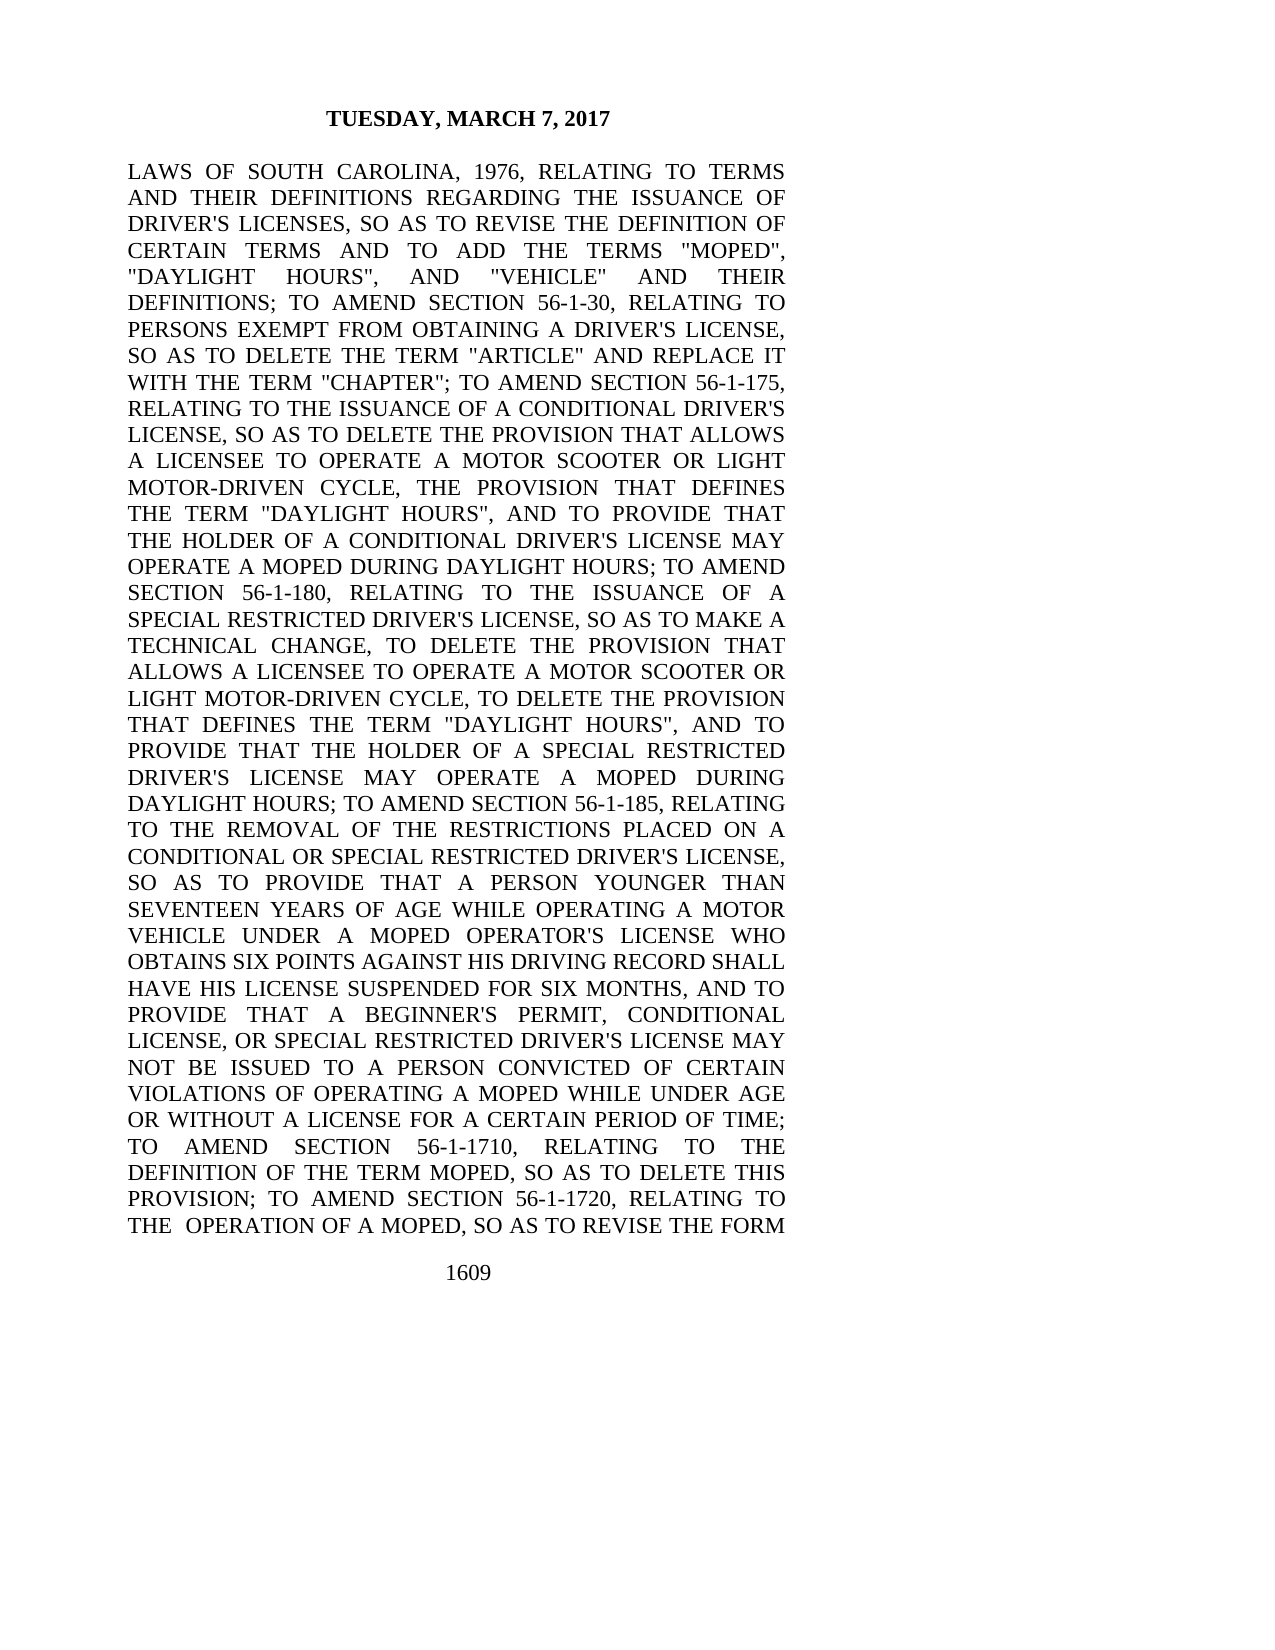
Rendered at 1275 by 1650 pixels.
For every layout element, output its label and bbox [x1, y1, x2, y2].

text [127, 158, 786, 1238]
